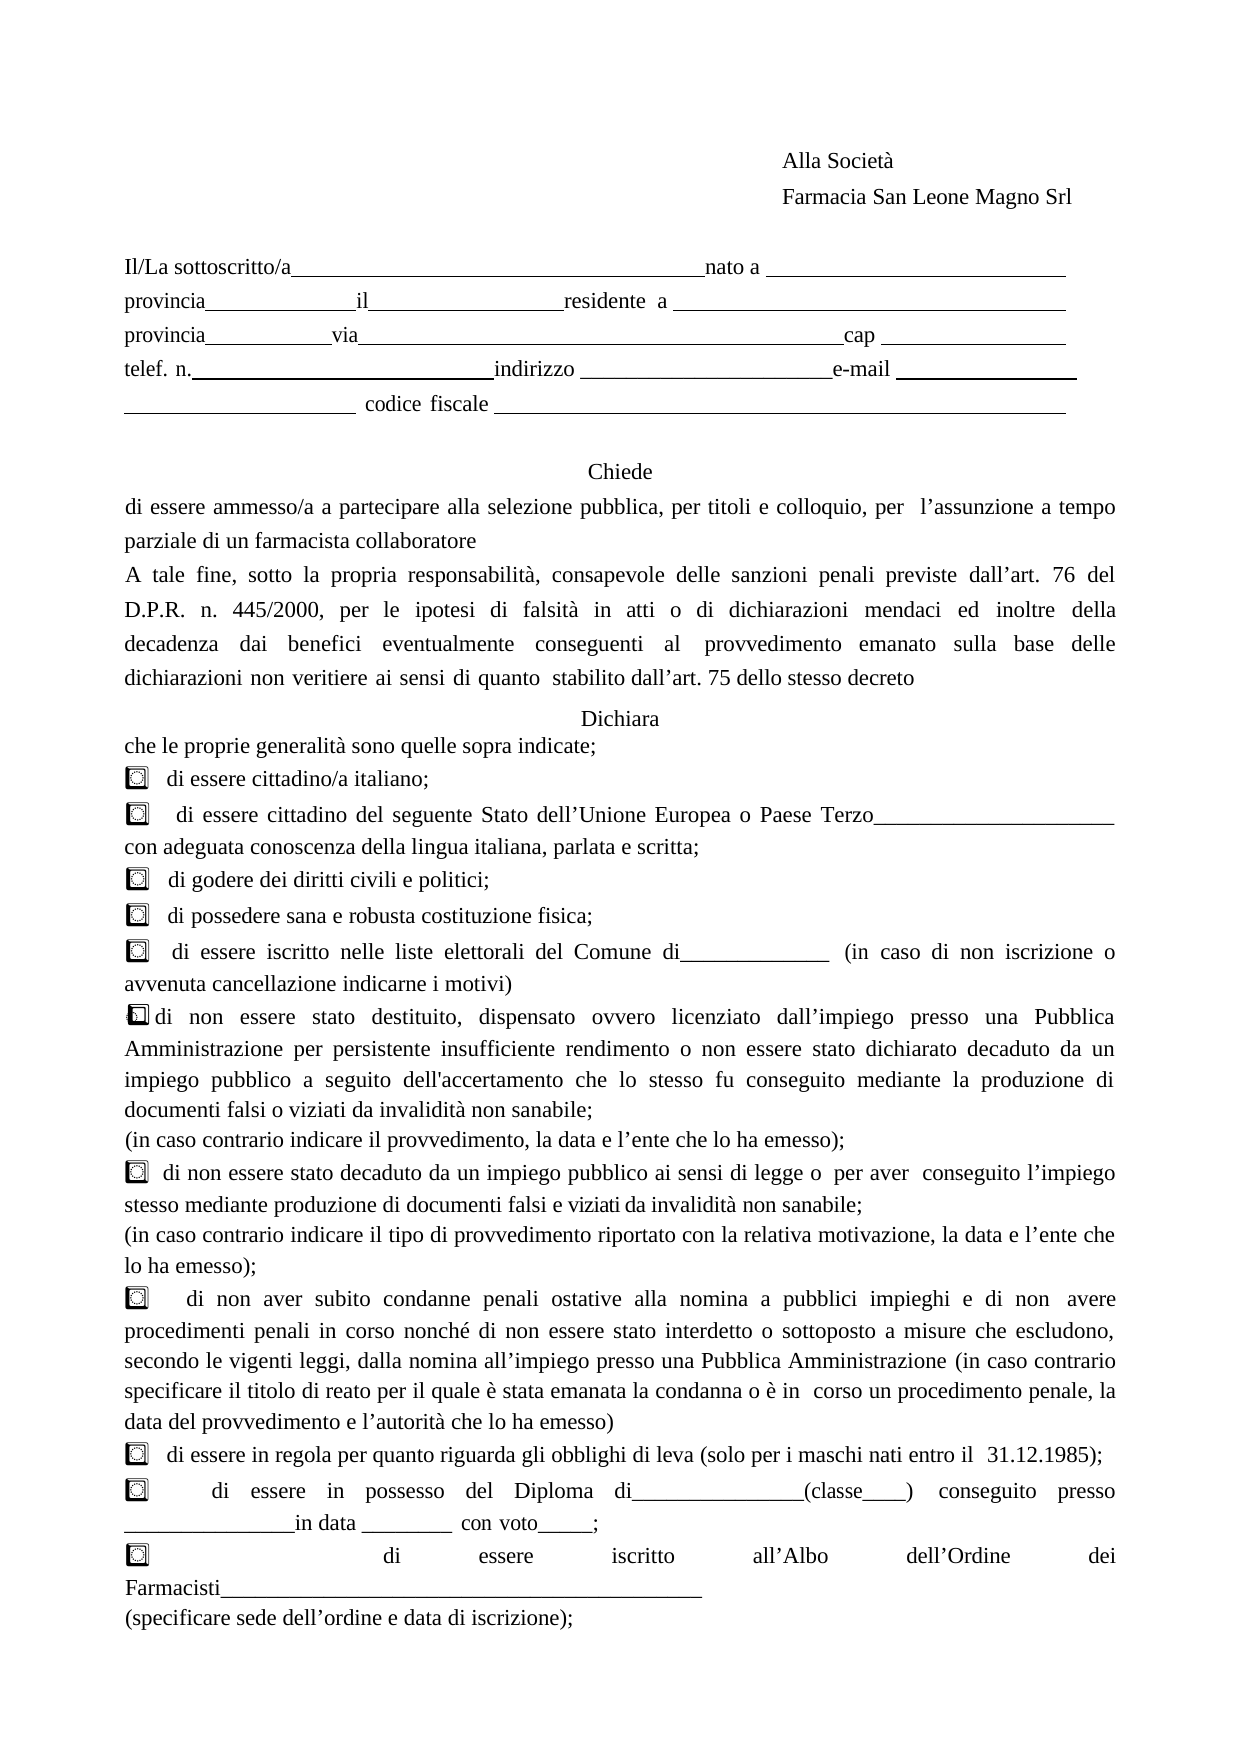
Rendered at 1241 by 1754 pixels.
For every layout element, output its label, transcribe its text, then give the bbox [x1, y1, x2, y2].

text Il/La sottoscritto/a nato a provincia il residente a provincia via cap telef. n. indirizzo ______________________e-mail codice fiscale [124, 253, 1116, 416]
text che le proprie generalità sono quelle sopra indicate; [124, 732, 1116, 758]
subtitle ⃣ di godere dei diritti civili e politici; [124, 863, 1116, 894]
subtitle (in caso contrario indicare il provvedimento, la data e l’ente che lo ha emesso); [124, 1126, 1116, 1152]
text (in caso contrario indicare il tipo di provvedimento riportato con la relativa motivazione, la data e l’ente che lo ha emesso); [124, 1222, 1116, 1278]
text ⃣ di non aver subito condanne penali ostative alla nomina a pubblici impieghi e di non avere procedimenti penali in corso nonché di non essere stato interdetto o sottoposto a misure che escludono, secondo le vigenti leggi, dalla nomina all’impiego presso una Pubblica Amministrazione (in caso contrario specificare il titolo di reato per il quale è stata emanata la condanna o è in corso un procedimento penale, la data del provvedimento e l’autorità che lo ha emesso) [124, 1282, 1116, 1434]
text Farmacia San Leone Magno Srl [711, 183, 1122, 209]
subtitle ⃣ di non essere stato destituito, dispensato ovvero licenziato dall’impiego presso una Pubblica Amministrazione per persistente insufficiente rendimento o non essere stato dichiarato decaduto da un impiego pubblico a seguito dell'accertamento che lo stesso fu conseguito mediante la produzione di documenti falsi o viziati da invalidità non sanabile; [124, 1000, 1116, 1122]
text Dichiara [124, 705, 1116, 732]
text ⃣ di essere in possesso del Diploma di_______________(classe____) conseguito presso _______________in data ________ con voto_____; [124, 1474, 1116, 1535]
subtitle ⃣ di non essere stato decaduto da un impiego pubblico ai sensi di legge o per aver conseguito l’impiego stesso mediante produzione di documenti falsi e viziati da invalidità non sanabile; [124, 1156, 1116, 1218]
subtitle ⃣ di essere iscritto nelle liste elettorali del Comune di_____________ (in caso di non iscrizione o avvenuta cancellazione indicarne i motivi) [124, 935, 1116, 996]
text ⃣ di essere iscritto all’Albo dell’Ordine dei Farmacisti__________________________________________ [125, 1539, 1116, 1601]
text Alla Società [733, 148, 1122, 174]
text Chiede [124, 458, 1116, 484]
text di essere ammesso/a a partecipare alla selezione pubblica, per titoli e colloquio, per l’assunzione a tempo parziale di un farmacista collaboratore [124, 493, 1116, 554]
text (specificare sede dell’ordine e data di iscrizione); [125, 1604, 1116, 1631]
text ⃣ di essere cittadino/a italiano; [124, 762, 1116, 793]
subtitle ⃣ di possedere sana e robusta costituzione fisica; [124, 899, 1116, 930]
subtitle A tale fine, sotto la propria responsabilità, consapevole delle sanzioni penali previste dall’art. 76 del D.P.R. n. 445/2000, per le ipotesi di falsità in atti o di dichiarazioni mendaci ed inoltre della decadenza dai benefici eventualmente conseguenti al provvedimento emanato sulla base delle dichiarazioni non veritiere ai sensi di quanto stabilito dall’art. 75 dello stesso decreto [124, 561, 1116, 690]
subtitle ⃣ di essere cittadino del seguente Stato dell’Unione Europea o Paese Terzo_____________________ con adeguata conoscenza della lingua italiana, parlata e scritta; [124, 798, 1116, 859]
text ⃣ di essere in regola per quanto riguarda gli obblighi di leva (solo per i maschi nati entro il 31.12.1985); [124, 1438, 1116, 1469]
